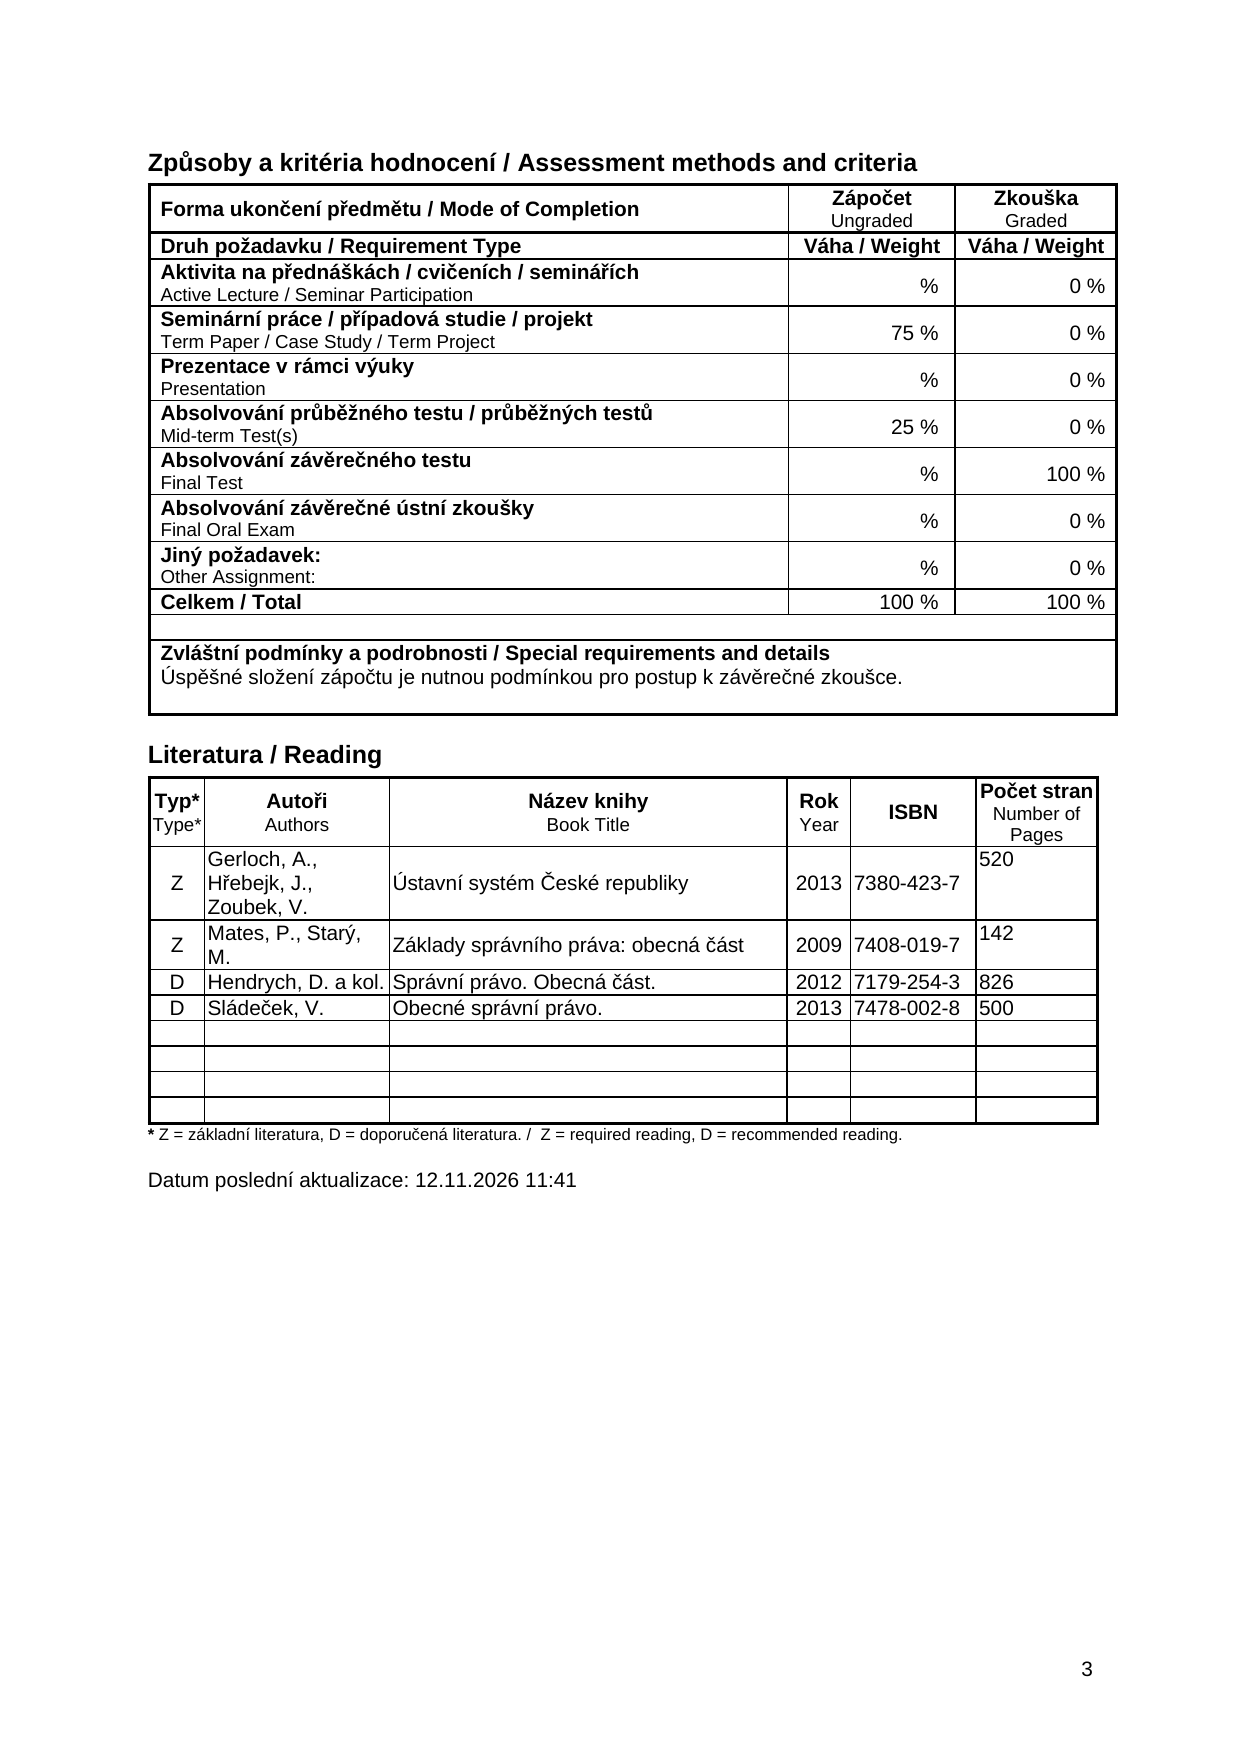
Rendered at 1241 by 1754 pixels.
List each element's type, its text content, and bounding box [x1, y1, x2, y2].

table_cell Absolvování závěrečné ústní zkoušky Final Oral Exam [151, 495, 788, 541]
table_cell D [151, 996, 204, 1020]
table_cell Celkem / Total [151, 590, 788, 613]
table_cell 100 % [789, 590, 954, 613]
table_cell Jiný požadavek: (stručný popis) Other Assignment: [151, 542, 788, 588]
table_cell D [151, 970, 204, 994]
table_cell 7179-254-3 [851, 970, 975, 994]
table_cell Z [151, 921, 204, 969]
table_cell Hendrych, D. a kol. [205, 970, 389, 994]
table_cell Zvláštní podmínky a podrobnosti / Special requirements and details Úspěšné složení zápočtu je nutnou podmínkou pro postup k závěrečné zkoušce. [151, 641, 1115, 712]
table_cell 100 % [956, 448, 1115, 494]
table_header Rok Year [788, 779, 850, 846]
table_header Počet stran Number of Pages [977, 779, 1096, 846]
table_cell 0 % [956, 260, 1115, 305]
table_cell [151, 615, 1115, 639]
table_cell 0 % [956, 307, 1115, 352]
table_header Typ* Type* [151, 779, 204, 846]
table_header Autoři Authors [205, 779, 389, 846]
table_cell Váha / Weight [956, 234, 1115, 258]
table_cell [977, 1072, 1096, 1096]
table_cell [788, 1072, 850, 1096]
table_cell [390, 1098, 786, 1122]
table_cell [788, 1047, 850, 1071]
table_cell Prezentace v rámci výuky Presentation [151, 354, 788, 399]
table_header Zkouška Graded [956, 186, 1115, 231]
text Způsoby a kritéria hodnocení / Assessment methods and criteria [148, 148, 1093, 176]
table_cell Druh požadavku / Requirement Type [151, 234, 788, 258]
table_cell Základy správního práva: obecná část [390, 921, 786, 969]
table_cell Ústavní systém České republiky [390, 847, 786, 919]
table_cell Gerloch, A., Hřebejk, J., Zoubek, V. [205, 847, 389, 919]
table_cell Váha / Weight [789, 234, 954, 258]
table_cell % [789, 448, 954, 494]
text * Z = základní literatura, D = doporučená literatura. / Z = required reading, D = recommended reading. [148, 1125, 1093, 1144]
table_cell 2013 [788, 996, 850, 1020]
table_cell [977, 1047, 1096, 1071]
table_cell [851, 1098, 975, 1122]
table_cell 500 [977, 996, 1096, 1020]
table_cell [788, 1098, 850, 1122]
table_cell [390, 1021, 786, 1045]
table_cell Absolvování závěrečného testu Final Test [151, 448, 788, 494]
table_cell 75 % [789, 307, 954, 352]
table_cell % [789, 354, 954, 399]
table_cell 0 % [956, 495, 1115, 541]
table_cell 2013 [788, 847, 850, 919]
table_cell [151, 1021, 204, 1045]
table_cell Z [151, 847, 204, 919]
table_cell Absolvování průběžného testu / průběžných testů Mid-term Test(s) [151, 401, 788, 447]
table_cell 826 [977, 970, 1096, 994]
table_cell % [789, 542, 954, 588]
table_cell [205, 1021, 389, 1045]
table_cell [788, 1021, 850, 1045]
table_cell 520 [977, 847, 1096, 919]
table_cell [205, 1098, 389, 1122]
table_cell 7380-423-7 [851, 847, 975, 919]
text Datum poslední aktualizace: 15.9.2021 11:44 [148, 1168, 1093, 1192]
table_cell Aktivita na přednáškách / cvičeních / seminářích Active Lecture / Seminar Participation [151, 260, 788, 305]
table_cell [851, 1047, 975, 1071]
table_cell Sládeček, V. [205, 996, 389, 1020]
table_cell 7478-002-8 [851, 996, 975, 1020]
table_cell [977, 1098, 1096, 1122]
table_cell 2009 [788, 921, 850, 969]
table_header ISBN [851, 779, 975, 846]
table_cell Správní právo. Obecná část. [390, 970, 786, 994]
table_cell [851, 1021, 975, 1045]
table_cell 25 % [789, 401, 954, 447]
table_cell 0 % [956, 354, 1115, 399]
table_header Zápočet Ungraded [789, 186, 954, 231]
table_cell [851, 1072, 975, 1096]
table_cell % [789, 260, 954, 305]
table_cell [390, 1047, 786, 1071]
table_cell [151, 1072, 204, 1096]
table_cell [205, 1047, 389, 1071]
table_cell 7408-019-7 [851, 921, 975, 969]
table_cell 142 [977, 921, 1096, 969]
table_cell Mates, P., Starý, M. [205, 921, 389, 969]
table_header Název knihy Book Title [390, 779, 786, 846]
table_cell 0 % [956, 401, 1115, 447]
table_cell [151, 1098, 204, 1122]
table_cell [977, 1021, 1096, 1045]
table_cell [151, 1047, 204, 1071]
table_cell [390, 1072, 786, 1096]
table_cell 2012 [788, 970, 850, 994]
table_cell Seminární práce / případová studie / projekt Term Paper / Case Study / Term Project [151, 307, 788, 352]
table_cell Obecné správní právo. [390, 996, 786, 1020]
text Literatura / Reading [148, 741, 1093, 769]
table_cell [205, 1072, 389, 1096]
table_cell 0 % [956, 542, 1115, 588]
table_cell % [789, 495, 954, 541]
table_header Forma ukončení předmětu / Mode of Completion [151, 186, 788, 231]
table_cell 100 % [956, 590, 1115, 613]
